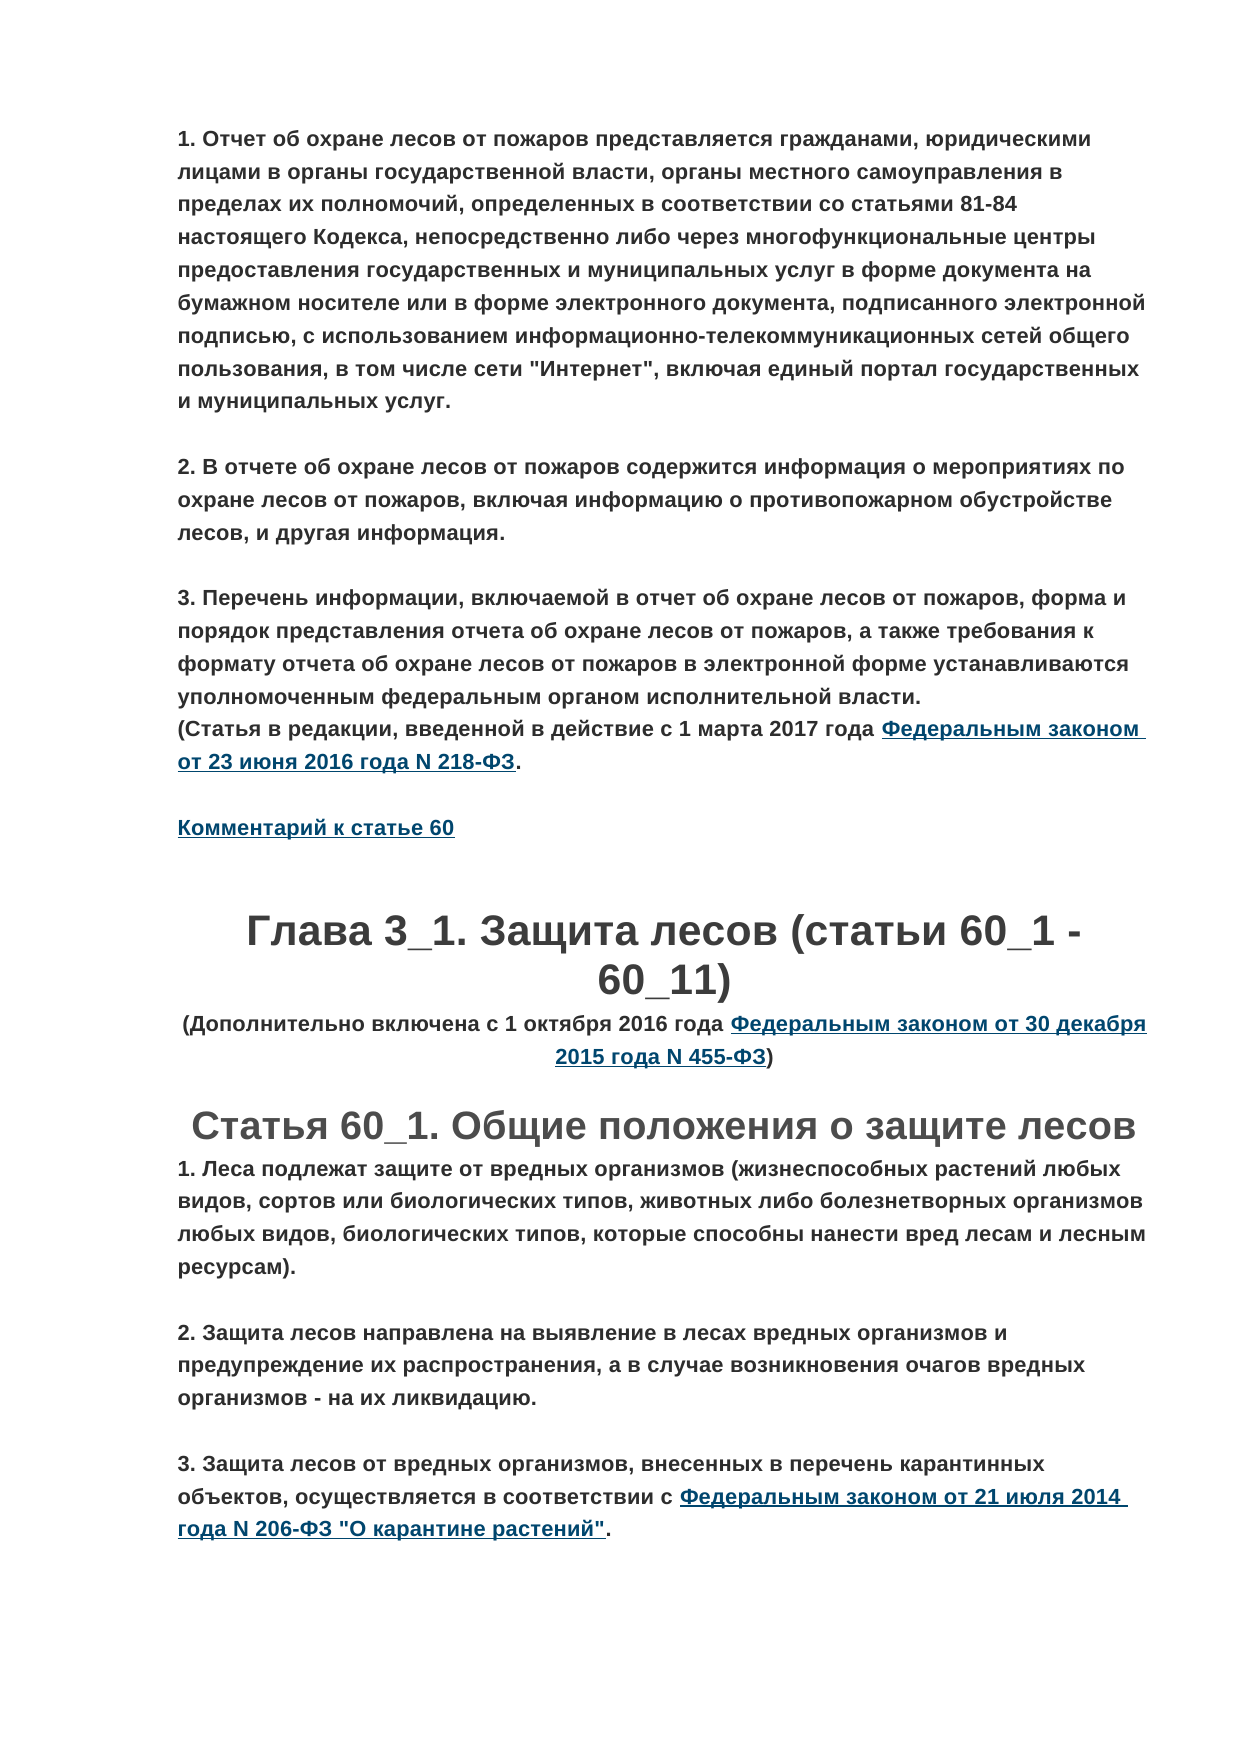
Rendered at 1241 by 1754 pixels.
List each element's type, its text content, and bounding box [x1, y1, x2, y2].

text Статья 60_1. Общие положения о защите лесов [177, 1102, 1152, 1148]
text 3. Защита лесов от вредных организмов, внесенных в перечень карантинных объектов, осуществляется в соответствии с Федеральным законом от 21 июля 2014 года N 206-ФЗ "О карантине растений". [177, 1443, 1152, 1574]
text 1. Леса подлежат защите от вредных организмов (жизнеспособных растений любых видов, сортов или биологических типов, животных либо болезнетворных организмов любых видов, биологических типов, которые способны нанести вред лесам и лесным ресурсам). [177, 1148, 1152, 1312]
text 2. В отчете об охране лесов от пожаров содержится информация о мероприятиях по охране лесов от пожаров, включая информацию о противопожарном обустройстве лесов, и другая информация. [177, 446, 1152, 577]
text Комментарий к статье 60 [177, 807, 1152, 840]
text (Дополнительно включена с 1 октября 2016 года Федеральным законом от 30 декабря 2015 года N 455-ФЗ) [177, 1004, 1152, 1102]
text Глава 3_1. Защита лесов (статьи 60_1 - 60_11) [177, 906, 1152, 1004]
text 1. Отчет об охране лесов от пожаров представляется гражданами, юридическими лицами в органы государственной власти, органы местного самоуправления в пределах их полномочий, определенных в соответствии со статьями 81-84 настоящего Кодекса, непосредственно либо через многофункциональные центры предоставления государственных и муниципальных услуг в форме документа на бумажном носителе или в форме электронного документа, подписанного электронной подписью, с использованием информационно-телекоммуникационных сетей общего пользования, в том числе сети "Интернет", включая единый портал государственных и муниципальных услуг. [177, 118, 1152, 446]
text 2. Защита лесов направлена на выявление в лесах вредных организмов и предупреждение их распространения, а в случае возникновения очагов вредных организмов - на их ликвидацию. [177, 1312, 1152, 1443]
text 3. Перечень информации, включаемой в отчет об охране лесов от пожаров, форма и порядок представления отчета об охране лесов от пожаров, а также требования к формату отчета об охране лесов от пожаров в электронной форме устанавливаются уполномоченным федеральным органом исполнительной власти. (Статья в редакции, введенной в действие с 1 марта 2017 года Федеральным законом от 23 июня 2016 года N 218-ФЗ. [177, 577, 1152, 807]
